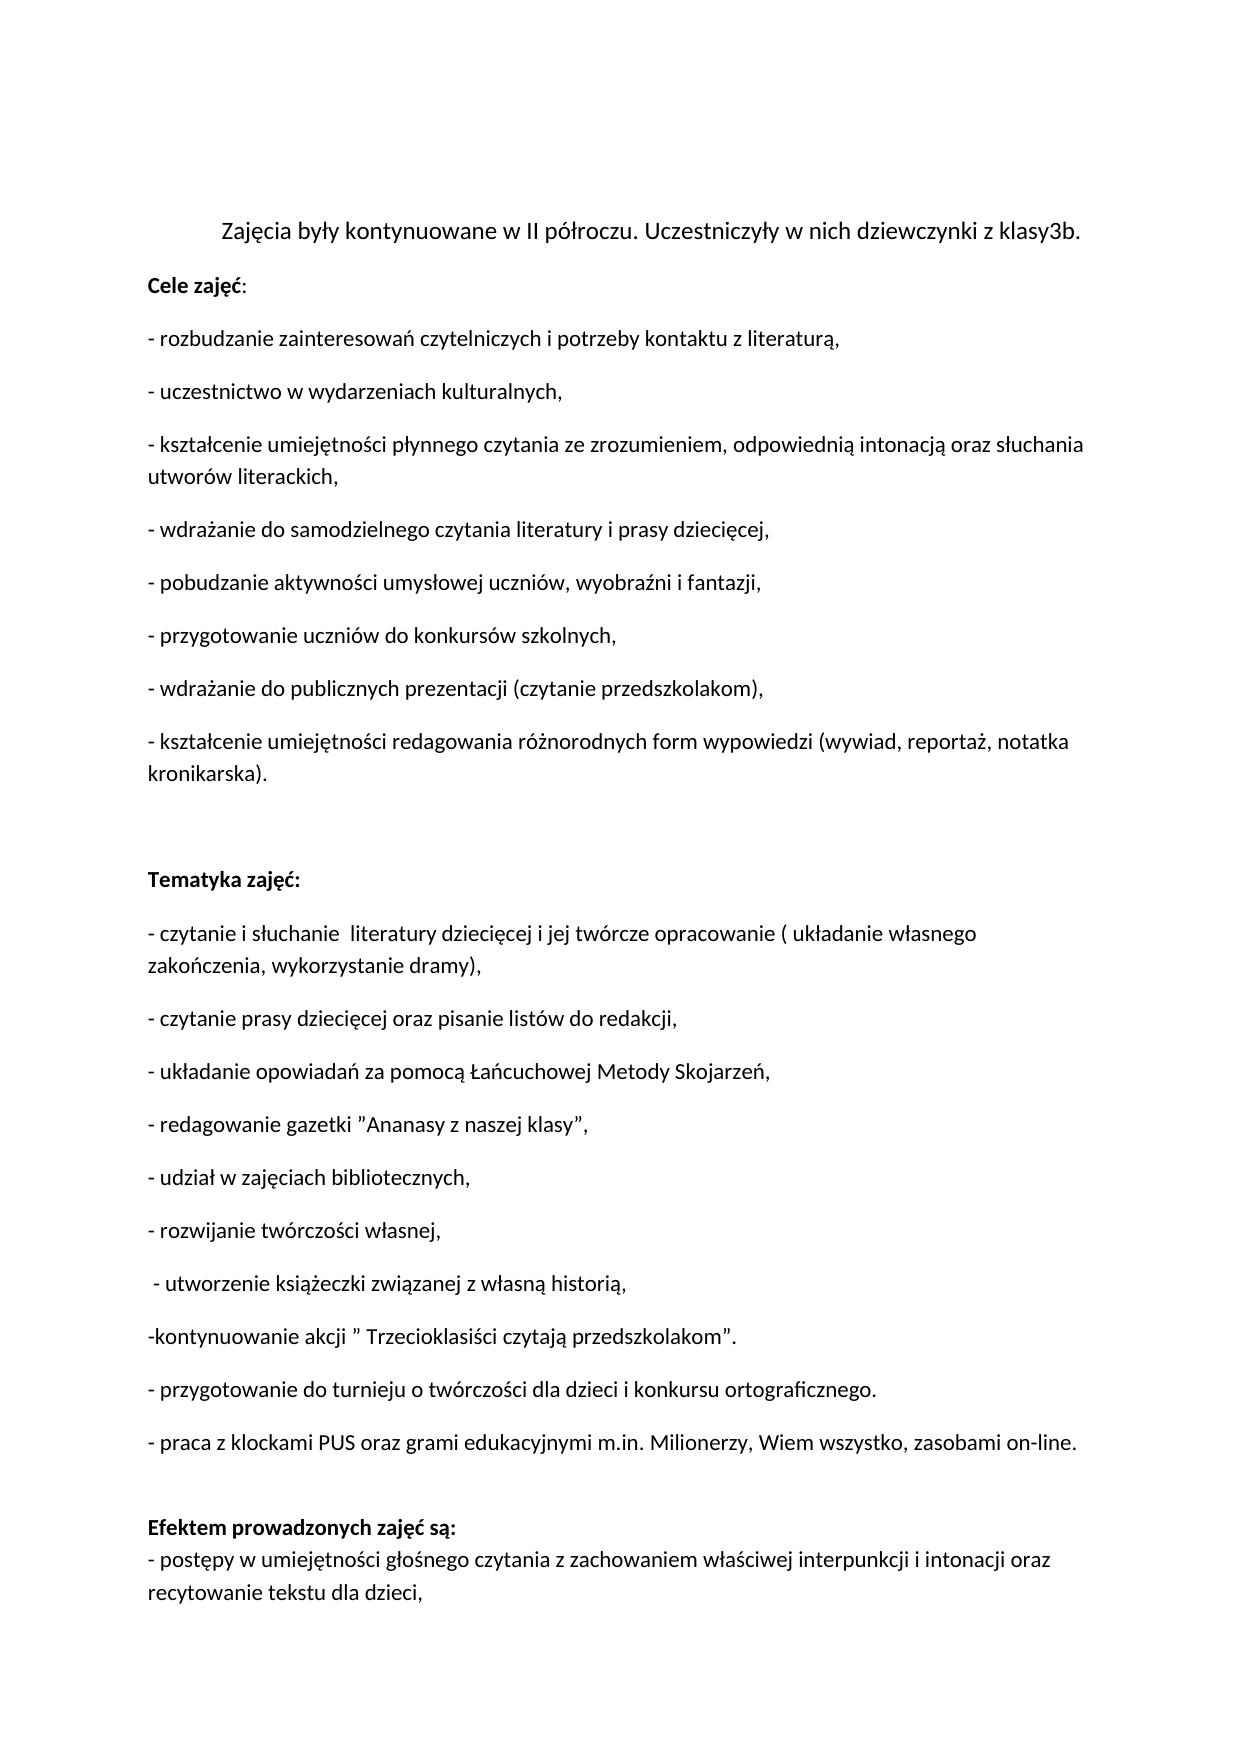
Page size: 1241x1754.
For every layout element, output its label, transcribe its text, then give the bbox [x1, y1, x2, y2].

text - udział w zajęciach bibliotecznych, [148, 1163, 1093, 1191]
text - przygotowanie do turnieju o twórczości dla dzieci i konkursu ortograficznego. [148, 1375, 1093, 1403]
text - pobudzanie aktywności umysłowej uczniów, wyobraźni i fantazji, [148, 568, 1093, 596]
text - uczestnictwo w wydarzeniach kulturalnych, [148, 377, 1093, 405]
text - rozbudzanie zainteresowań czytelniczych i potrzeby kontaktu z literaturą, [148, 324, 1093, 352]
text Tematyka zajęć: [148, 866, 1093, 894]
text - wdrażanie do publicznych prezentacji (czytanie przedszkolakom), [148, 674, 1093, 702]
text Zajęcia były kontynuowane w II półroczu. Uczestniczyły w nich dziewczynki z klasy3b. [148, 215, 1093, 246]
text - redagowanie gazetki ”Ananasy z naszej klasy”, [148, 1110, 1093, 1138]
text - rozwijanie twórczości własnej, [148, 1216, 1093, 1244]
text - przygotowanie uczniów do konkursów szkolnych, [148, 621, 1093, 649]
text Cele zajęć: [148, 271, 1093, 299]
text - kształcenie umiejętności płynnego czytania ze zrozumieniem, odpowiednią intonacją oraz słuchania utworów literackich, [148, 430, 1093, 490]
text -kontynuowanie akcji ” Trzecioklasiści czytają przedszkolakom”. [148, 1322, 1093, 1350]
text - czytanie prasy dziecięcej oraz pisanie listów do redakcji, [148, 1004, 1093, 1032]
text - wdrażanie do samodzielnego czytania literatury i prasy dziecięcej, [148, 515, 1093, 543]
text Efektem prowadzonych zajęć są: - postępy w umiejętności głośnego czytania z zachowaniem właściwej interpunkcji i intonacji oraz recytowanie tekstu dla dzieci, [148, 1481, 1093, 1606]
text - układanie opowiadań za pomocą Łańcuchowej Metody Skojarzeń, [148, 1057, 1093, 1085]
text - praca z klockami PUS oraz grami edukacyjnymi m.in. Milionerzy, Wiem wszystko, zasobami on-line. [148, 1428, 1093, 1456]
text - utworzenie książeczki związanej z własną historią, [148, 1269, 1093, 1297]
text - czytanie i słuchanie literatury dziecięcej i jej twórcze opracowanie ( układanie własnego zakończenia, wykorzystanie dramy), [148, 919, 1093, 979]
text - kształcenie umiejętności redagowania różnorodnych form wypowiedzi (wywiad, reportaż, notatka kronikarska). [148, 727, 1093, 788]
